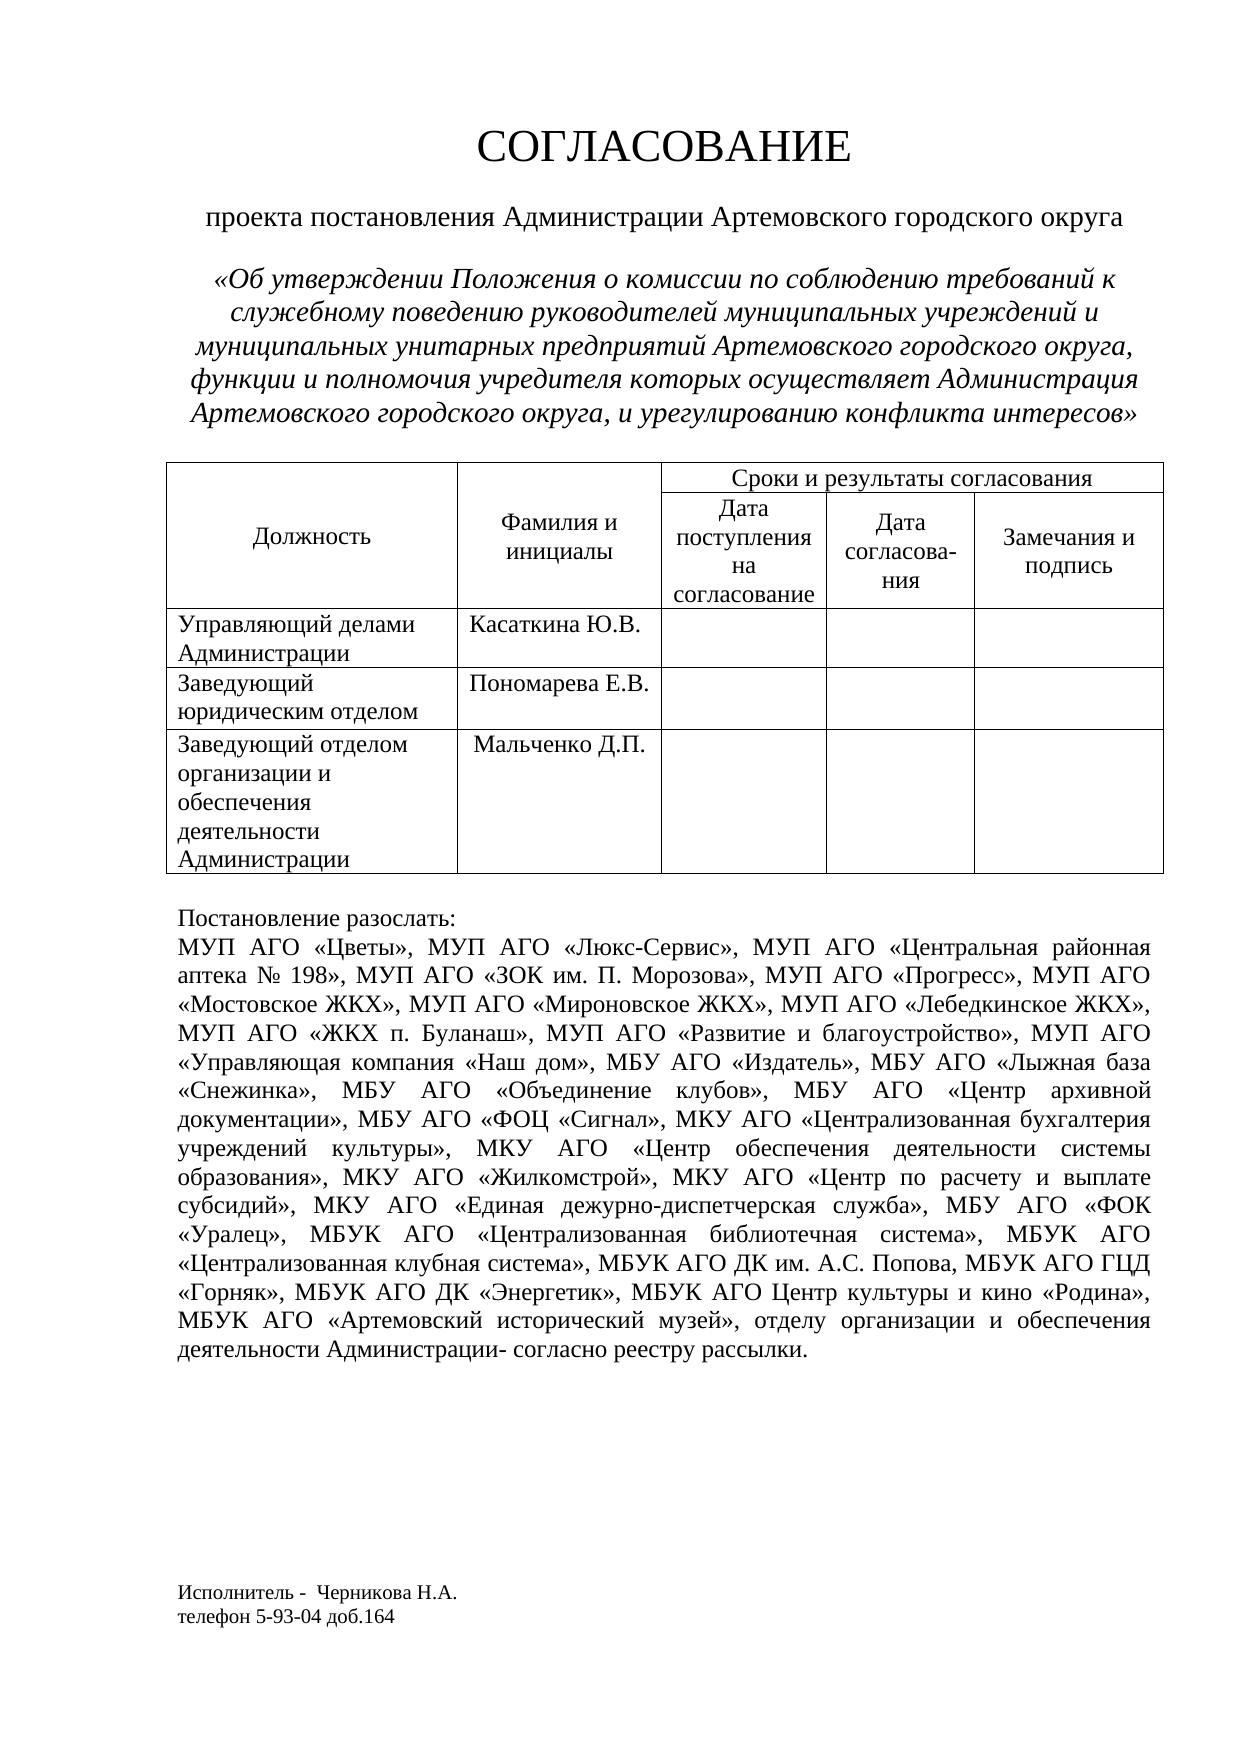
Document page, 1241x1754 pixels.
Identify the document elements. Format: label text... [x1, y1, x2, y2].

table_cell Заведующий юридическим отделом [167, 668, 457, 728]
table_header Должность [167, 463, 457, 608]
table_cell Заведующий отделом организации и обеспечения деятельности Администрации [167, 730, 457, 873]
table_cell [827, 730, 974, 873]
table_cell [975, 668, 1163, 728]
table_cell [662, 668, 826, 728]
table_header Сроки и результаты согласования [662, 463, 1163, 492]
table_cell [827, 609, 974, 667]
table_cell [662, 609, 826, 667]
table_cell [975, 609, 1163, 667]
text Постановление разослать: [177, 903, 1152, 932]
table_cell Пономарева Е.В. [458, 668, 661, 728]
text телефон 5-93-04 доб.164 [177, 1604, 1152, 1628]
text «Об утверждении Положения о комиссии по соблюдению требований к служебному поведению руководителей муниципальных учреждений и муниципальных унитарных предприятий Артемовского городского округа, функции и полномочия учредителя которых осуществляет Администрация Артемовского городского округа, и урегулированию конфликта интересов» [177, 261, 1152, 429]
text Исполнитель - Черникова Н.А. [177, 1579, 1152, 1604]
text МУП АГО «Цветы», МУП АГО «Люкс-Сервис», МУП АГО «Центральная районная аптека № 198», МУП АГО «ЗОК им. П. Морозова», МУП АГО «Прогресс», МУП АГО «Мостовское ЖКХ», МУП АГО «Мироновское ЖКХ», МУП АГО «Лебедкинское ЖКХ», МУП АГО «ЖКХ п. Буланаш», МУП АГО «Развитие и благоустройство», МУП АГО «Управляющая компания «Наш дом», МБУ АГО «Издатель», МБУ АГО «Лыжная база «Снежинка», МБУ АГО «Объединение клубов», МБУ АГО «Центр архивной документации», МБУ АГО «ФОЦ «Сигнал», МКУ АГО «Централизованная бухгалтерия учреждений культуры», МКУ АГО «Центр обеспечения деятельности системы образования», МКУ АГО «Жилкомстрой», МКУ АГО «Центр по расчету и выплате субсидий», МКУ АГО «Единая дежурно-диспетчерская служба», МБУ АГО «ФОК «Уралец», МБУК АГО «Централизованная библиотечная система», МБУК АГО «Централизованная клубная система», МБУК АГО ДК им. А.С. Попова, МБУК АГО ГЦД «Горняк», МБУК АГО ДК «Энергетик», МБУК АГО Центр культуры и кино «Родина», МБУК АГО «Артемовский исторический музей», отделу организации и обеспечения деятельности Администрации- согласно реестру рассылки. [177, 932, 1152, 1363]
text Согласование [177, 118, 1152, 171]
table_cell [662, 730, 826, 873]
table_header Фамилия и инициалы [458, 463, 661, 608]
table_cell Касаткина Ю.В. [458, 609, 661, 667]
table_cell Управляющий делами Администрации [167, 609, 457, 667]
text проекта постановления Администрации Артемовского городского округа [177, 199, 1152, 233]
table_cell Дата поступления на согласование [662, 493, 826, 608]
table_cell Мальченко Д.П. [458, 730, 661, 873]
table_cell Замечания и подпись [975, 493, 1163, 608]
table_cell Дата согласова-ния [827, 493, 974, 608]
table_cell [975, 730, 1163, 873]
table_cell [827, 668, 974, 728]
